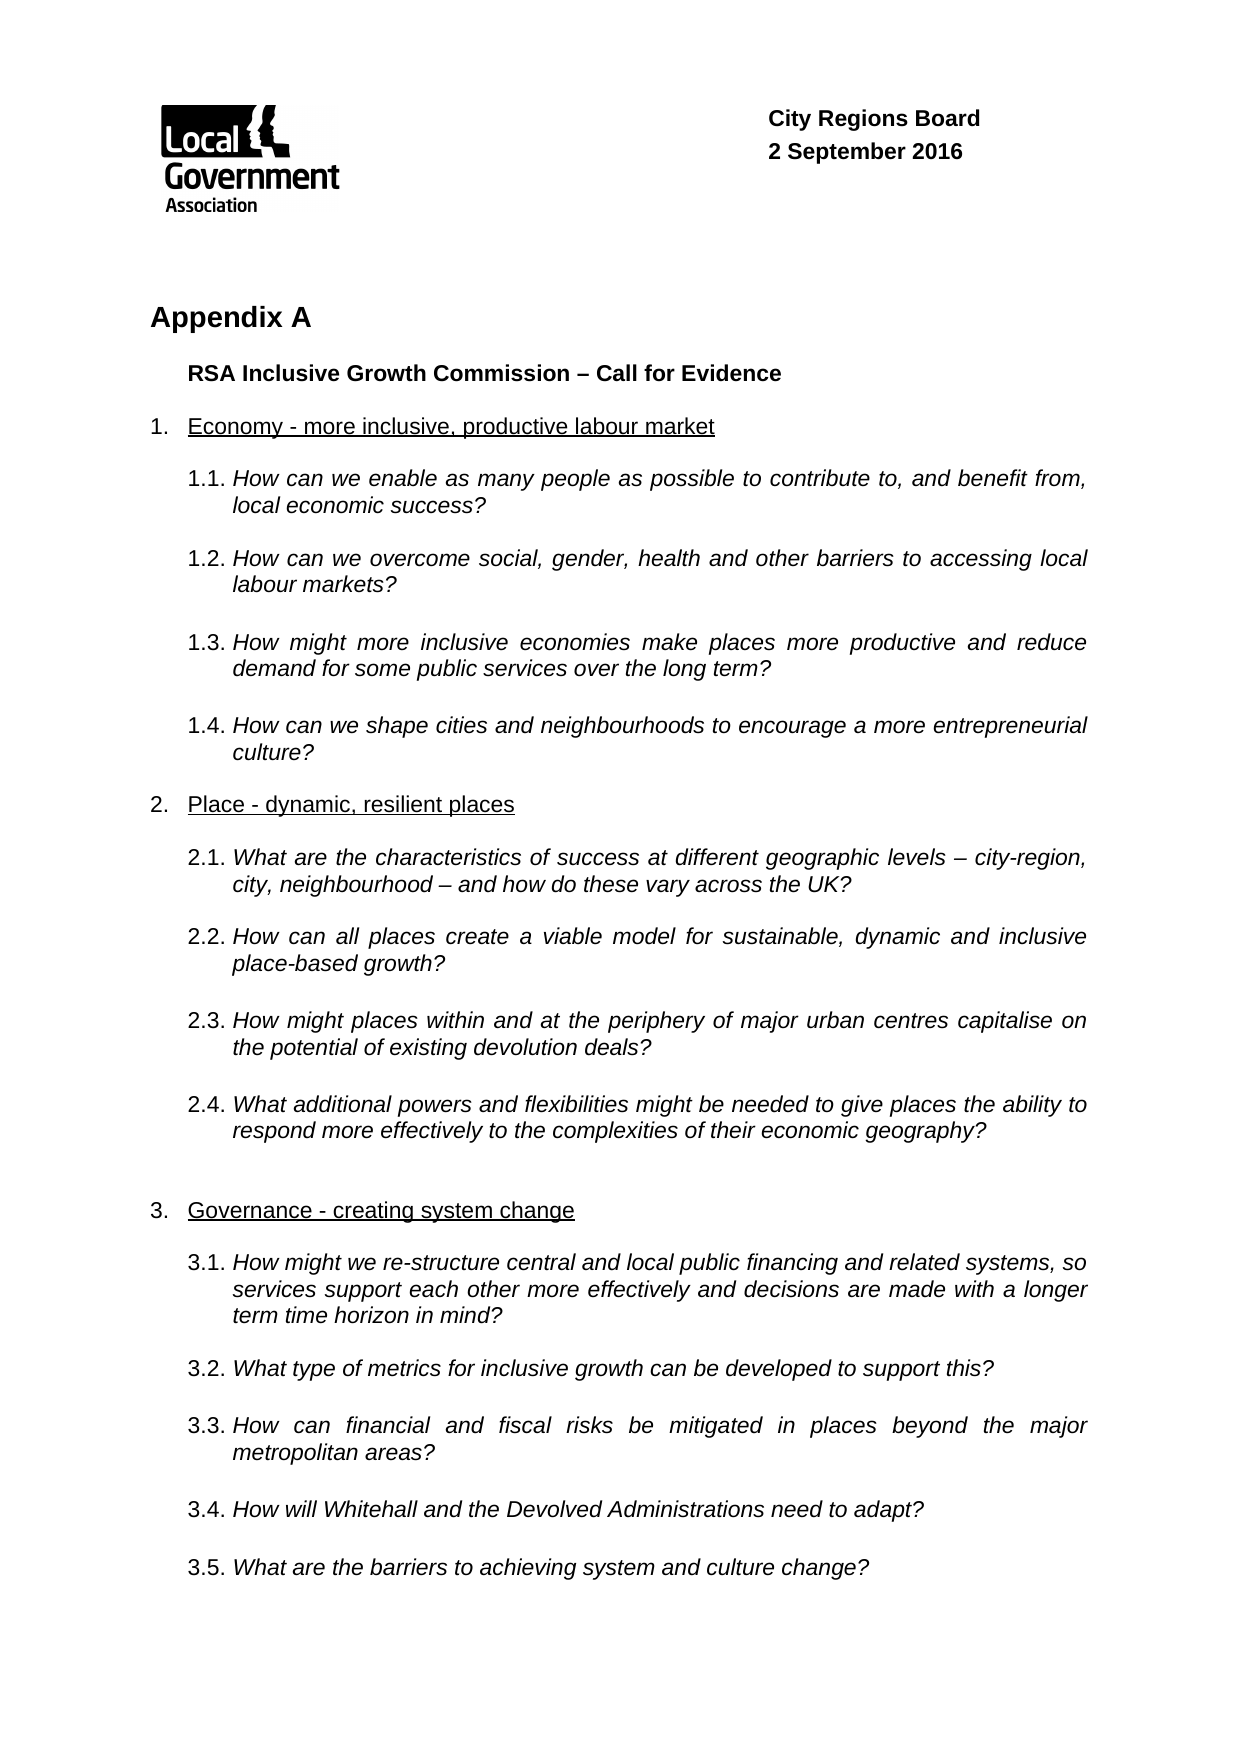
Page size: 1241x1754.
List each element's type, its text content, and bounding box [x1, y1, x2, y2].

list Economy - more inclusive, productive labour market [150, 413, 1090, 439]
list How can all places create a viable model for sustainable, dynamic and inclusive place-based growth? [187, 923, 1090, 976]
list What are the barriers to achieving system and culture change? [187, 1554, 1090, 1580]
list Place - dynamic, resilient places [150, 791, 1090, 818]
list How will Whitehall and the Devolved Administrations need to adapt? [187, 1496, 1090, 1523]
list How might more inclusive economies make places more productive and reduce demand for some public services over the long term? [187, 628, 1090, 681]
list How can we enable as many people as possible to contribute to, and benefit from, local economic success? [187, 465, 1090, 518]
list What type of metrics for inclusive growth can be developed to support this? [187, 1355, 1090, 1381]
picture [161, 105, 340, 212]
list Governance - creating system change [150, 1197, 1090, 1223]
list How might places within and at the periphery of major urban centres capitalise on the potential of existing devolution deals? [187, 1007, 1090, 1060]
list How can we shape cities and neighbourhoods to encourage a more entrepreneurial culture? [187, 712, 1090, 765]
list How might we re-structure central and local public financing and related systems, so services support each other more effectively and decisions are made with a longer term time horizon in mind? [187, 1249, 1090, 1328]
text RSA Inclusive Growth Commission – Call for Evidence [187, 334, 1090, 386]
list What additional powers and flexibilities might be needed to give places the ability to respond more effectively to the complexities of their economic geography? [187, 1091, 1090, 1144]
text Appendix A [150, 300, 1090, 334]
list How can we overcome social, gender, health and other barriers to accessing local labour markets? [187, 544, 1090, 597]
list What are the characteristics of success at different geographic levels – city-region, city, neighbourhood – and how do these vary across the UK? [187, 844, 1090, 897]
list How can financial and fiscal risks be mitigated in places beyond the major metropolitan areas? [187, 1412, 1090, 1465]
